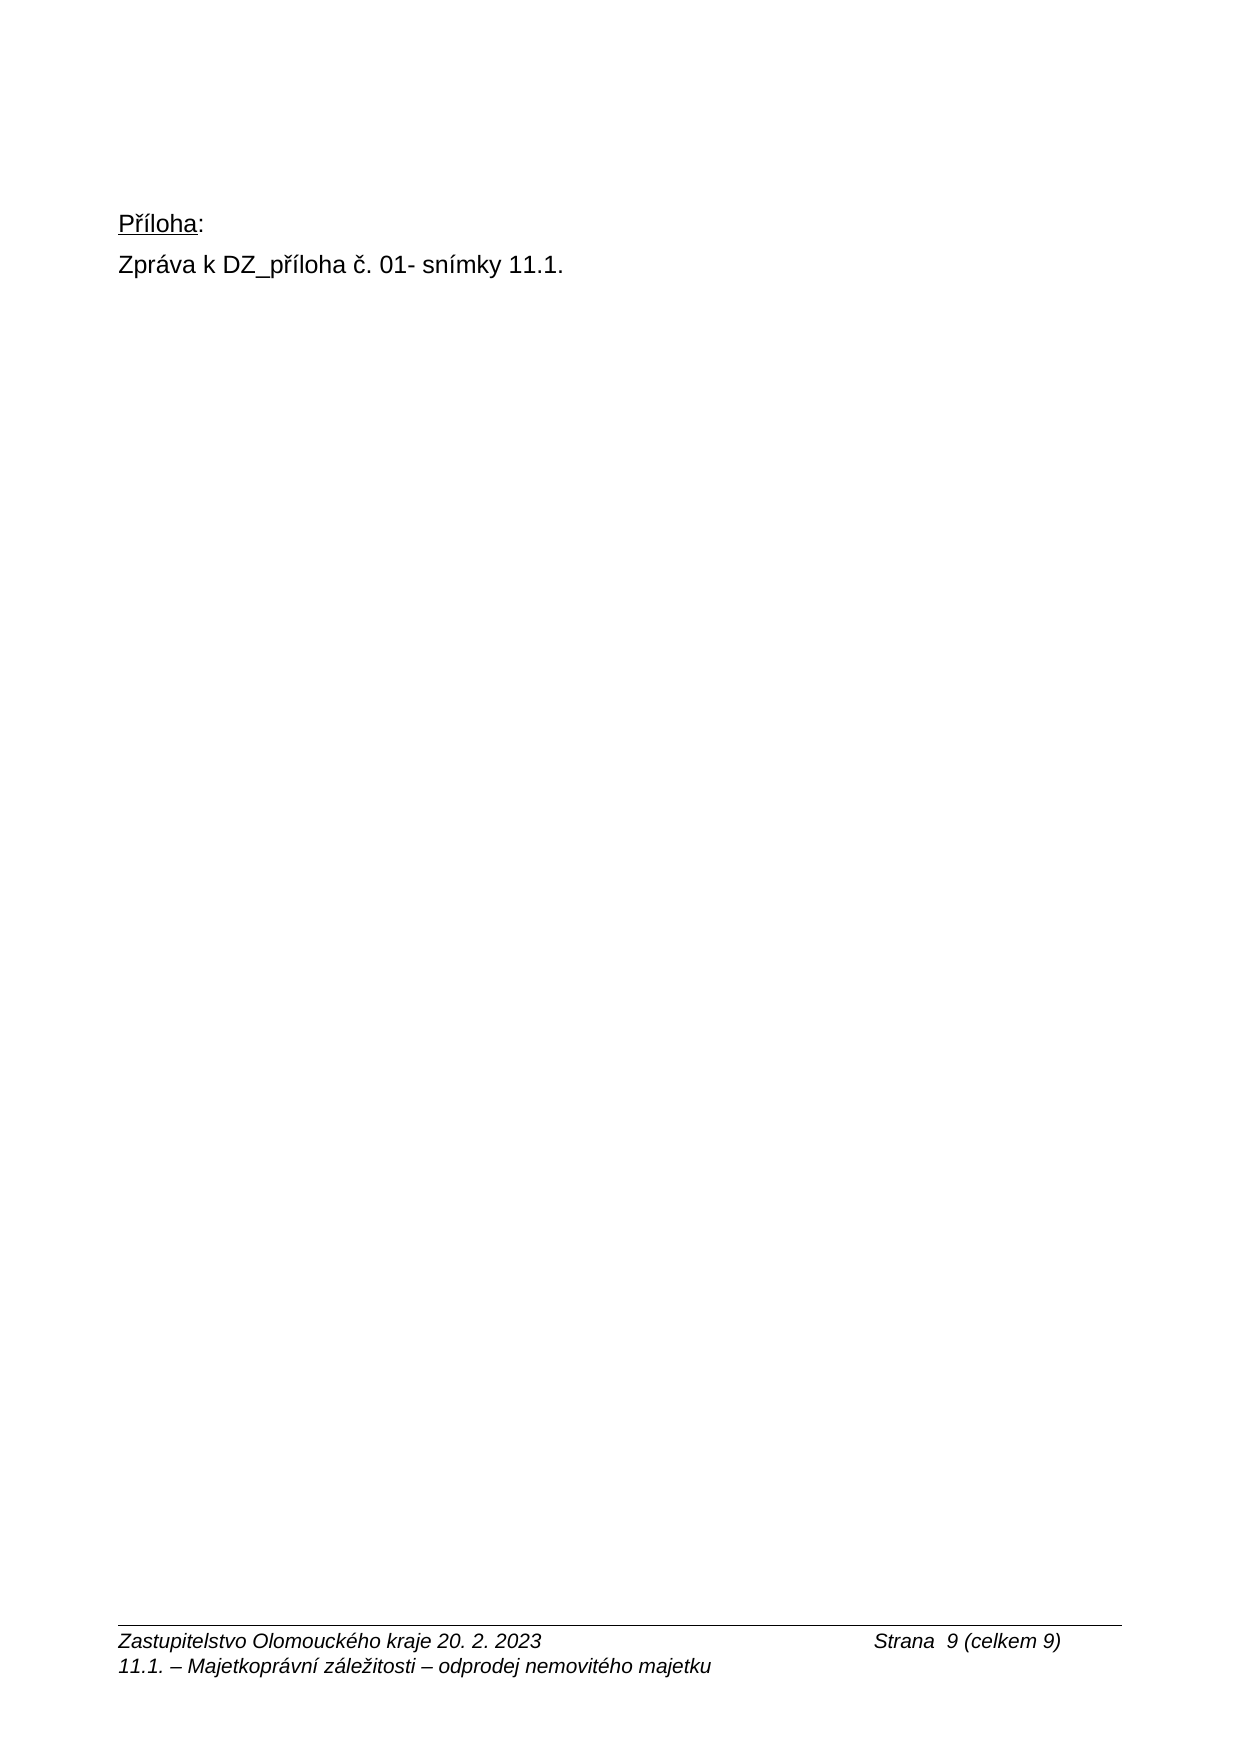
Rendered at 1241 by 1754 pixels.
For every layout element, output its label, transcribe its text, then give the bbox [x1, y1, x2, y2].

text Zpráva k DZ_příloha č. 01- snímky 11.1. [118, 250, 1122, 279]
text Příloha: [118, 209, 1122, 238]
